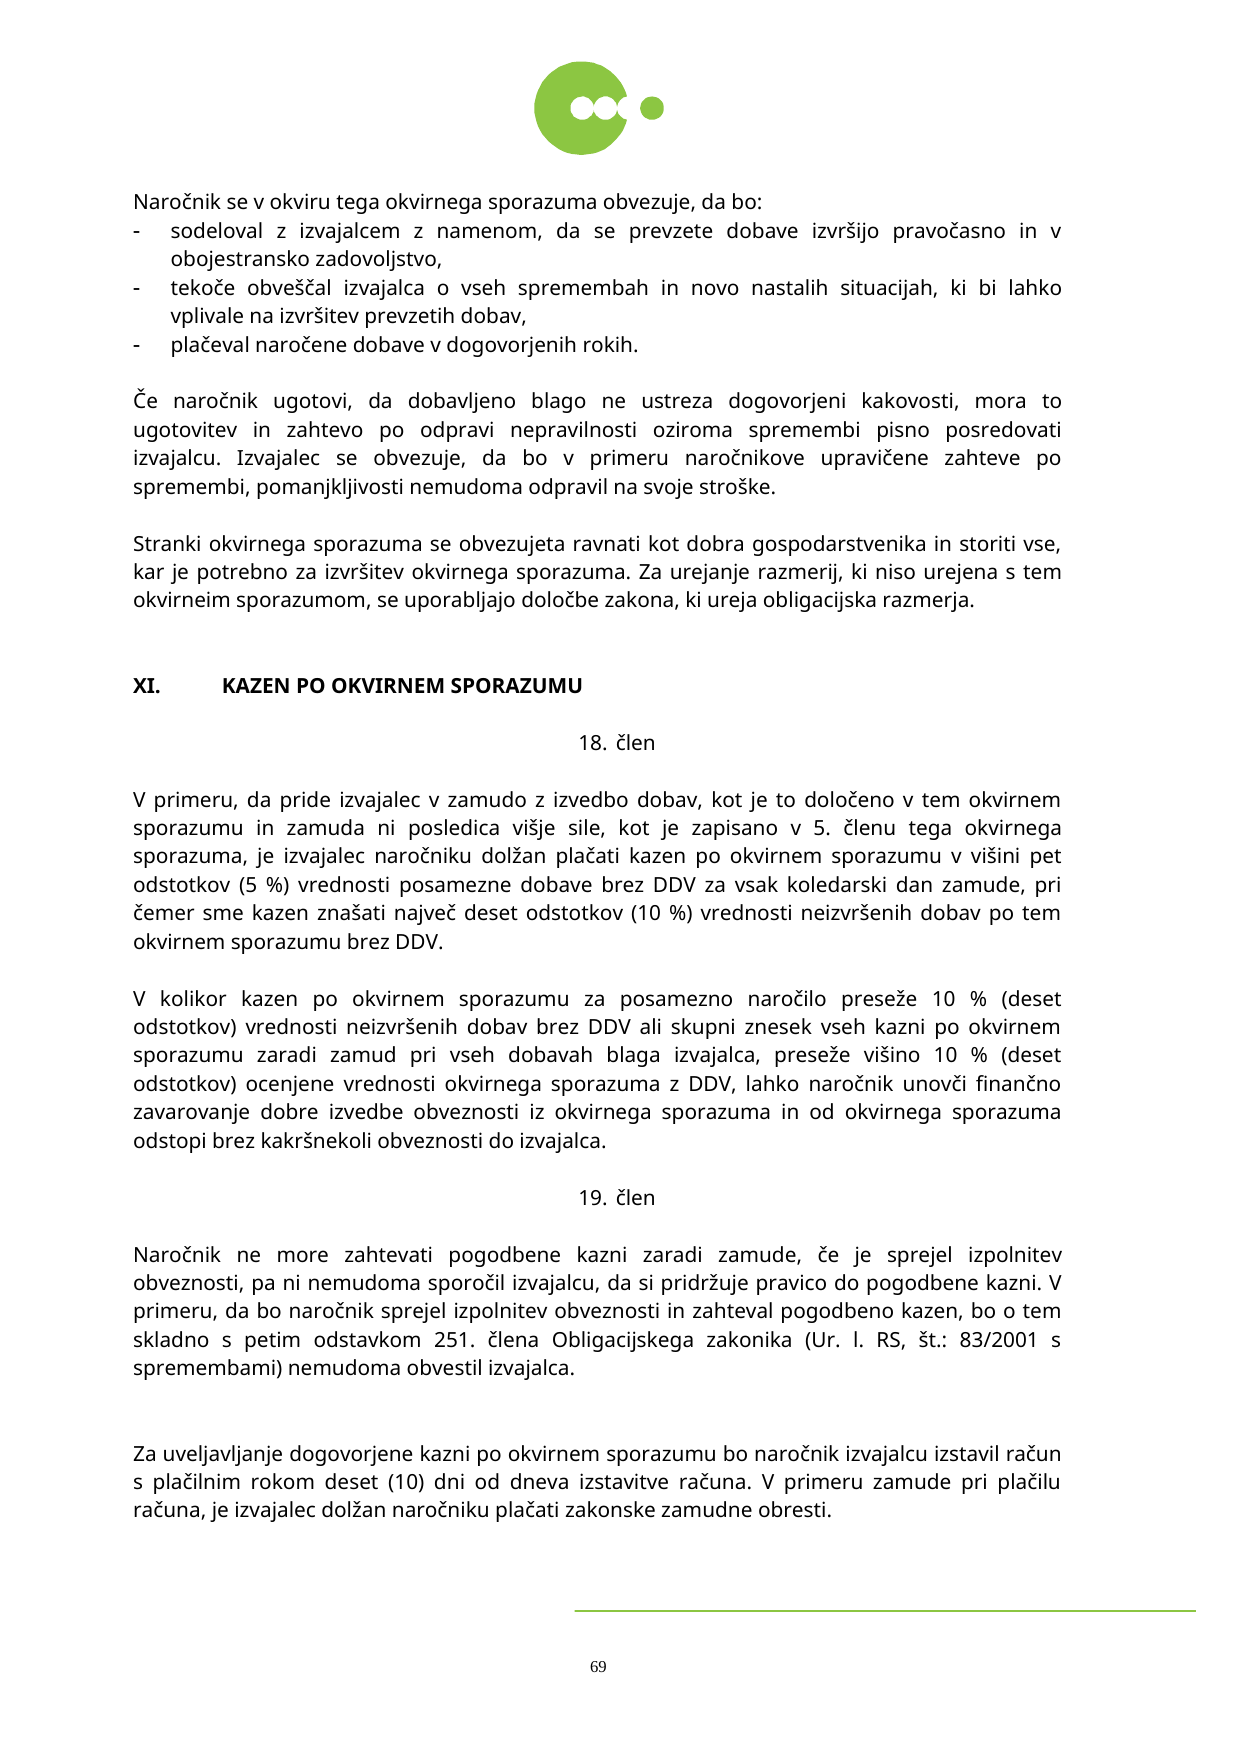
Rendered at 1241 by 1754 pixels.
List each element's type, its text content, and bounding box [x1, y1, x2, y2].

list člen [170, 1183, 1063, 1211]
list sodeloval z izvajalcem z namenom, da se prevzete dobave izvršijo pravočasno in v obojestransko zadovoljstvo, [133, 216, 1063, 273]
text Za uveljavljanje dogovorjene kazni po okvirnem sporazumu bo naročnik izvajalcu izstavil račun s plačilnim rokom deset (10) dni od dneva izstavitve računa. V primeru zamude pri plačilu računa, je izvajalec dolžan naročniku plačati zakonske zamudne obresti. [133, 1439, 1063, 1524]
text Naročnik se v okviru tega okvirnega sporazuma obvezuje, da bo: [133, 187, 1063, 216]
list KAZEN PO OKVIRNEM SPORAZUMU [133, 671, 1063, 699]
text V kolikor kazen po okvirnem sporazumu za posamezno naročilo preseže 10 % (deset odstotkov) vrednosti neizvršenih dobav brez DDV ali skupni znesek vseh kazni po okvirnem sporazumu zaradi zamud pri vseh dobavah blaga izvajalca, preseže višino 10 % (deset odstotkov) ocenjene vrednosti okvirnega sporazuma z DDV, lahko naročnik unovči finančno zavarovanje dobre izvedbe obveznosti iz okvirnega sporazuma in od okvirnega sporazuma odstopi brez kakršnekoli obveznosti do izvajalca. [133, 984, 1063, 1154]
text Naročnik ne more zahtevati pogodbene kazni zaradi zamude, če je sprejel izpolnitev obveznosti, pa ni nemudoma sporočil izvajalcu, da si pridržuje pravico do pogodbene kazni. V primeru, da bo naročnik sprejel izpolnitev obveznosti in zahteval pogodbeno kazen, bo o tem skladno s petim odstavkom 251. člena Obligacijskega zakonika (Ur. l. RS, št.: 83/2001 s spremembami) nemudoma obvestil izvajalca. [133, 1240, 1063, 1382]
text Če naročnik ugotovi, da dobavljeno blago ne ustreza dogovorjeni kakovosti, mora to ugotovitev in zahtevo po odpravi nepravilnosti oziroma spremembi pisno posredovati izvajalcu. Izvajalec se obvezuje, da bo v primeru naročnikove upravičene zahteve po spremembi, pomanjkljivosti nemudoma odpravil na svoje stroške. [133, 387, 1063, 500]
text V primeru, da pride izvajalec v zamudo z izvedbo dobav, kot je to določeno v tem okvirnem sporazumu in zamuda ni posledica višje sile, kot je zapisano v 5. členu tega okvirnega sporazuma, je izvajalec naročniku dolžan plačati kazen po okvirnem sporazumu v višini pet odstotkov (5 %) vrednosti posamezne dobave brez DDV za vsak koledarski dan zamude, pri čemer sme kazen znašati največ deset odstotkov (10 %) vrednosti neizvršenih dobav po tem okvirnem sporazumu brez DDV. [133, 785, 1063, 955]
list člen [170, 728, 1063, 756]
list tekoče obveščal izvajalca o vseh spremembah in novo nastalih situacijah, ki bi lahko vplivale na izvršitev prevzetih dobav, [133, 273, 1063, 330]
list plačeval naročene dobave v dogovorjenih rokih. [133, 330, 1063, 358]
text Stranki okvirnega sporazuma se obvezujeta ravnati kot dobra gospodarstvenika in storiti vse, kar je potrebno za izvršitev okvirnega sporazuma. Za urejanje razmerij, ki niso urejena s tem okvirneim sporazumom, se uporabljajo določbe zakona, ki ureja obligacijska razmerja. [133, 529, 1063, 614]
